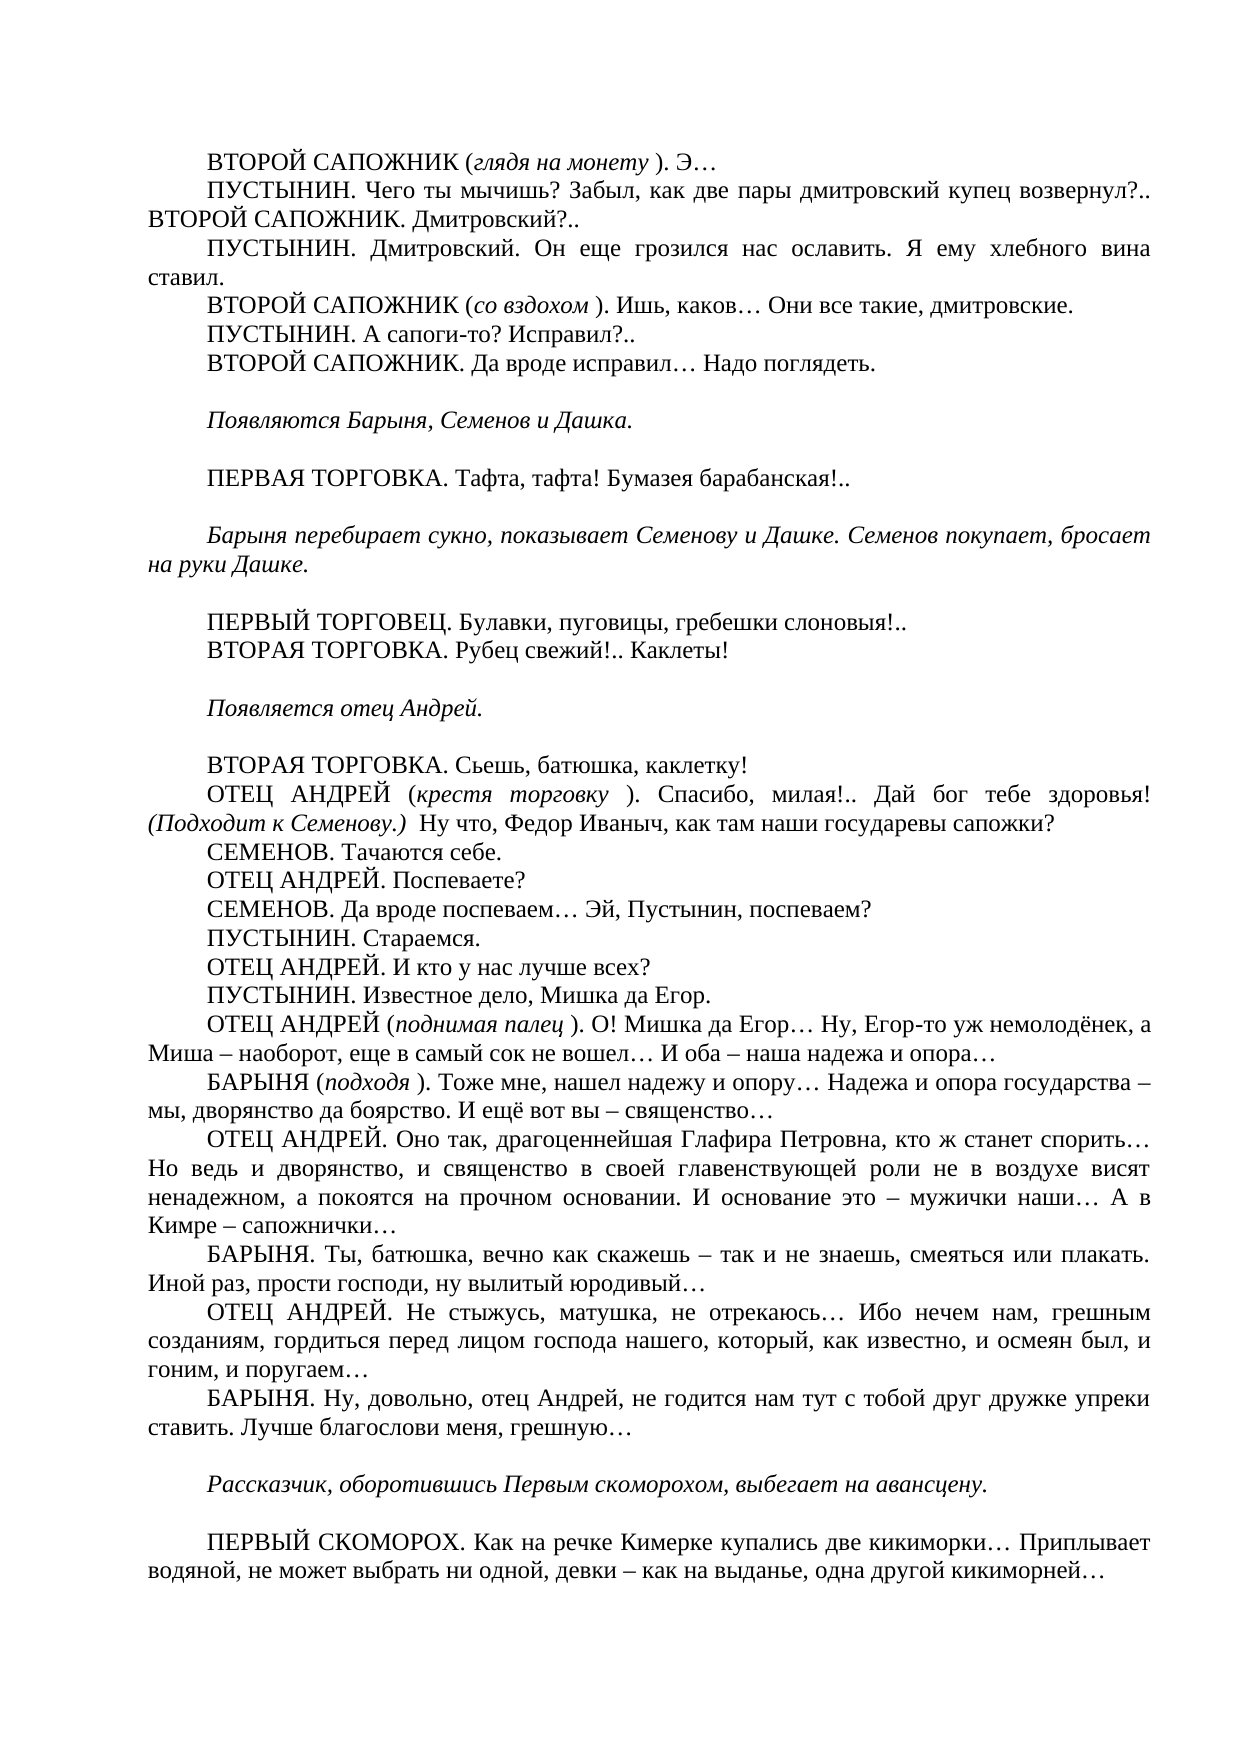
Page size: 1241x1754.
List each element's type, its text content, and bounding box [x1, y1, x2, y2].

text СЕМЕНОВ. Да вроде поспеваем… Эй, Пустынин, поспеваем? [148, 894, 1152, 923]
text БАРЫНЯ. Ты, батюшка, вечно как скажешь – так и не знаешь, смеяться или плакать. Иной раз, прости господи, ну вылитый юродивый… [148, 1239, 1152, 1297]
text ОТЕЦ АНДРЕЙ. Не стыжусь, матушка, не отрекаюсь… Ибо нечем нам, грешным созданиям, гордиться перед лицом господа нашего, который, как известно, и осмеян был, и гоним, и поругаем… [148, 1297, 1152, 1383]
text ОТЕЦ АНДРЕЙ. И кто у нас лучше всех? [148, 952, 1152, 981]
text Появляется отец Андрей. [148, 693, 1152, 722]
text ПЕРВЫЙ ТОРГОВЕЦ. Булавки, пуговицы, гребешки слоновыя!.. [148, 607, 1152, 636]
text ПУСТЫНИН. А сапоги-то? Исправил?.. [148, 319, 1152, 348]
text БАРЫНЯ (подходя ). Тоже мне, нашел надежу и опору… Надежа и опора государства – мы, дворянство да боярство. И ещё вот вы – священство… [148, 1067, 1152, 1124]
text ПУСТЫНИН. Чего ты мычишь? Забыл, как две пары дмитровский купец возвернул?.. ВТОРОЙ САПОЖНИК. Дмитровский?.. [148, 176, 1152, 233]
text Рассказчик, оборотившись Первым скоморохом, выбегает на авансцену. [148, 1469, 1152, 1498]
text ПУСТЫНИН. Дмитровский. Он еще грозился нас ославить. Я ему хлебного вина ставил. [148, 233, 1152, 291]
text Появляются Барыня, Семенов и Дашка. [148, 406, 1152, 434]
text ВТОРАЯ ТОРГОВКА. Рубец свежий!.. Каклеты! [148, 636, 1152, 664]
text ПЕРВАЯ ТОРГОВКА. Тафта, тафта! Бумазея барабанская!.. [148, 463, 1152, 492]
text ОТЕЦ АНДРЕЙ (крестя торговку ). Спасибо, милая!.. Дай бог тебе здоровья! (Подходит к Семенову.) Ну что, Федор Иваныч, как там наши государевы сапожки? [148, 779, 1152, 837]
text СЕМЕНОВ. Тачаются себе. [148, 837, 1152, 866]
text ВТОРАЯ ТОРГОВКА. Сьешь, батюшка, каклетку! [148, 751, 1152, 779]
text ПУСТЫНИН. Известное дело, Мишка да Егор. [148, 981, 1152, 1009]
text БАРЫНЯ. Ну, довольно, отец Андрей, не годится нам тут с тобой друг дружке упреки ставить. Лучше благослови меня, грешную… [148, 1383, 1152, 1441]
text ВТОРОЙ САПОЖНИК (со вздохом ). Ишь, каков… Они все такие, дмитровские. [148, 291, 1152, 319]
text ПЕРВЫЙ СКОМОРОХ. Как на речке Кимерке купались две кикиморки… Приплывает водяной, не может выбрать ни одной, девки – как на выданье, одна другой кикиморней… [148, 1527, 1152, 1584]
text Барыня перебирает сукно, показывает Семенову и Дашке. Семенов покупает, бросает на руки Дашке. [148, 521, 1152, 578]
text ОТЕЦ АНДРЕЙ. Оно так, драгоценнейшая Глафира Петровна, кто ж станет спорить… Но ведь и дворянство, и священство в своей главенствующей роли не в воздухе висят ненадежном, а покоятся на прочном основании. И основание это – мужички наши… А в Кимре – сапожнички… [148, 1124, 1152, 1239]
text ОТЕЦ АНДРЕЙ (поднимая палец ). О! Мишка да Егор… Ну, Егор-то уж немолодёнек, а Миша – наоборот, еще в самый сок не вошел… И оба – наша надежа и опора… [148, 1009, 1152, 1067]
text ОТЕЦ АНДРЕЙ. Поспеваете? [148, 866, 1152, 894]
text ПУСТЫНИН. Стараемся. [148, 923, 1152, 952]
text ВТОРОЙ САПОЖНИК (глядя на монету ). Э… [148, 147, 1152, 176]
text ВТОРОЙ САПОЖНИК. Да вроде исправил… Надо поглядеть. [148, 348, 1152, 377]
